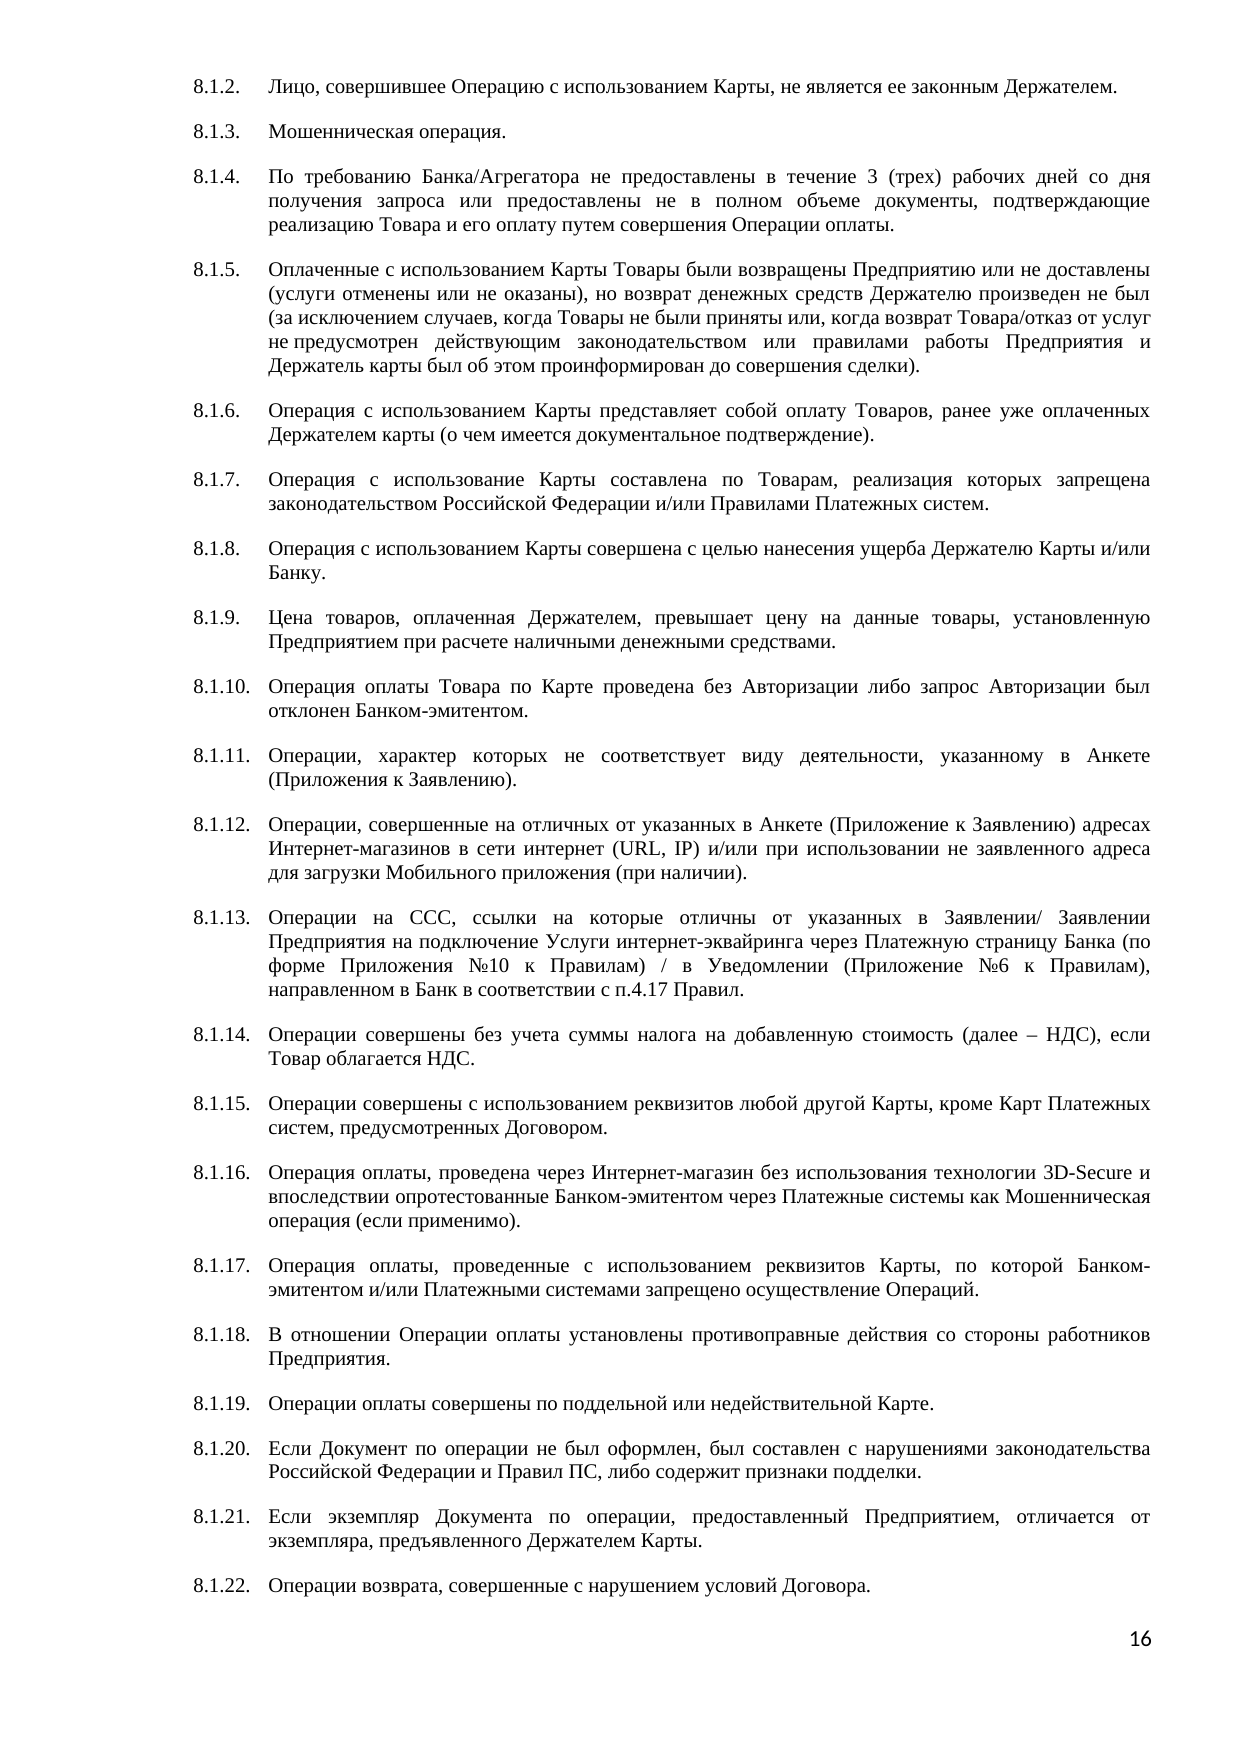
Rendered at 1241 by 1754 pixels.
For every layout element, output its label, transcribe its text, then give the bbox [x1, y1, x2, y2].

list Если Документ по операции не был оформлен, был составлен с нарушениями законодательства Российской Федерации и Правил ПС, либо содержит признаки подделки. [193, 1435, 1152, 1483]
list По требованию Банка/Агрегатора не предоставлены в течение 3 (трех) рабочих дней со дня получения запроса или предоставлены не в полном объеме документы, подтверждающие реализацию Товара и его оплату путем совершения Операции оплаты. [193, 164, 1152, 236]
list Операции возврата, совершенные с нарушением условий Договора. [193, 1573, 1152, 1597]
list Операции совершены без учета суммы налога на добавленную стоимость (далее – НДС), если Товар облагается НДС. [193, 1022, 1152, 1070]
list Оплаченные с использованием Карты Товары были возвращены Предприятию или не доставлены (услуги отменены или не оказаны), но возврат денежных средств Держателю произведен не был (за исключением случаев, когда Товары не были приняты или, когда возврат Товара/отказ от услуг не предусмотрен действующим законодательством или правилами работы Предприятия и Держатель карты был об этом проинформирован до совершения сделки). [193, 257, 1152, 377]
list Операция оплаты, проведенные с использованием реквизитов Карты, по которой Банком- эмитентом и/или Платежными системами запрещено осуществление Операций. [193, 1253, 1152, 1301]
list Операции, характер которых не соответствует виду деятельности, указанному в Анкете (Приложения к Заявлению). [193, 743, 1152, 791]
list Операция с использованием Карты представляет собой оплату Товаров, ранее уже оплаченных Держателем карты (о чем имеется документальное подтверждение). [193, 398, 1152, 446]
list Если экземпляр Документа по операции, предоставленный Предприятием, отличается от экземпляра, предъявленного Держателем Карты. [193, 1504, 1152, 1552]
list Цена товаров, оплаченная Держателем, превышает цену на данные товары, установленную Предприятием при расчете наличными денежными средствами. [193, 605, 1152, 653]
list В отношении Операции оплаты установлены противоправные действия со стороны работников Предприятия. [193, 1322, 1152, 1370]
list Операции на ССС, ссылки на которые отличны от указанных в Заявлении/ Заявлении Предприятия на подключение Услуги интернет-эквайринга через Платежную страницу Банка (по форме Приложения №10 к Правилам) / в Уведомлении (Приложение №6 к Правилам), направленном в Банк в соответствии с п.4.17 Правил. [193, 904, 1152, 1001]
list Лицо, совершившее Операцию с использованием Карты, не является ее законным Держателем. [193, 74, 1152, 98]
list Операции совершены с использованием реквизитов любой другой Карты, кроме Карт Платежных систем, предусмотренных Договором. [193, 1091, 1152, 1139]
list Операции, совершенные на отличных от указанных в Анкете (Приложение к Заявлению) адресах Интернет-магазинов в сети интернет (URL, IP) и/или при использовании не заявленного адреса для загрузки Мобильного приложения (при наличии). [193, 812, 1152, 884]
list Операция с использованием Карты совершена с целью нанесения ущерба Держателю Карты и/или Банку. [193, 536, 1152, 584]
list Операция оплаты Товара по Карте проведена без Авторизации либо запрос Авторизации был отклонен Банком-эмитентом. [193, 674, 1152, 722]
list Мошенническая операция. [193, 119, 1152, 143]
list Операции оплаты совершены по поддельной или недействительной Карте. [193, 1391, 1152, 1414]
list Операция оплаты, проведена через Интернет-магазин без использования технологии 3D-Secure и впоследствии опротестованные Банком-эмитентом через Платежные системы как Мошенническая операция (если применимо). [193, 1159, 1152, 1232]
list Операция с использование Карты составлена по Товарам, реализация которых запрещена законодательством Российской Федерации и/или Правилами Платежных систем. [193, 467, 1152, 515]
